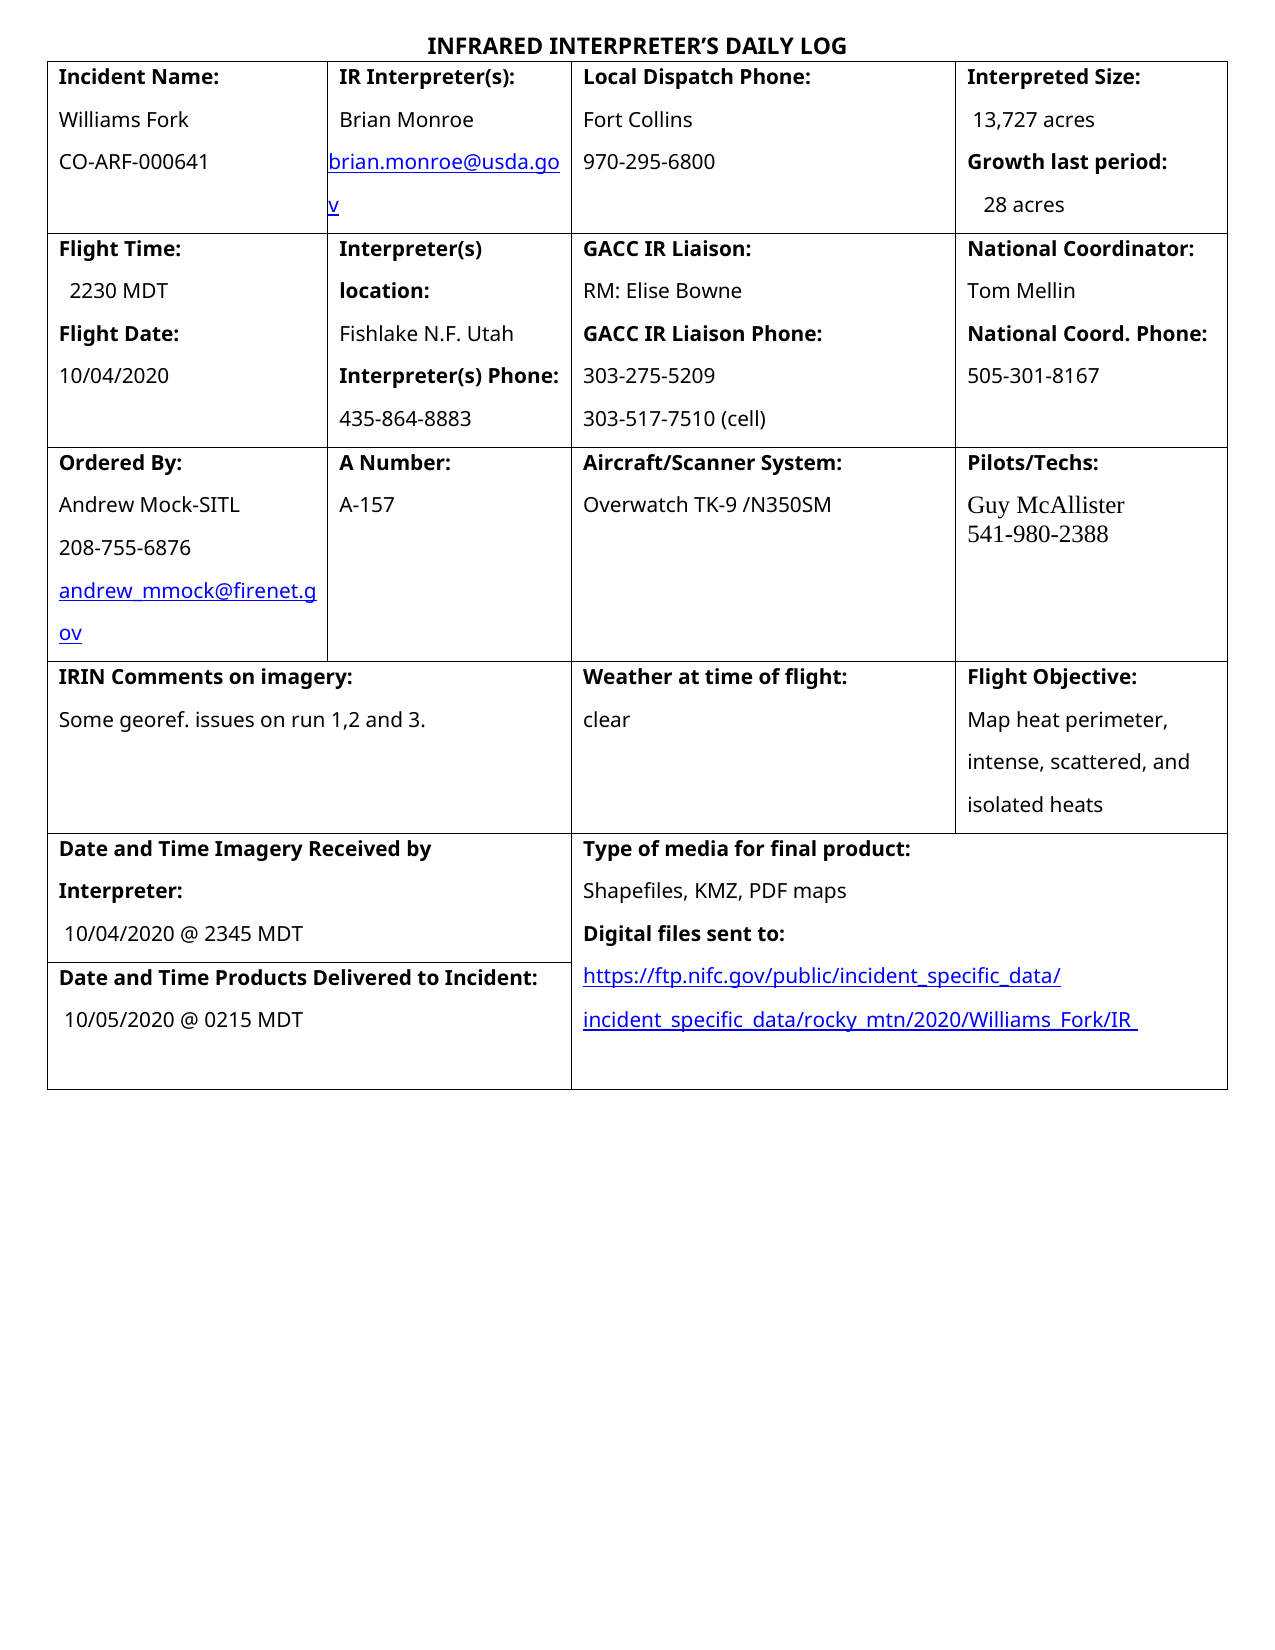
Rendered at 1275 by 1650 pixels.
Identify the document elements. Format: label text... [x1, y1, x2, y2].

table_cell IRIN Comments on imagery: Some georef. issues on run 1,2 and 3. [48, 662, 571, 833]
table_cell Date and Time Products Delivered to Incident: 10/05/2020 @ 0215 MDT [48, 963, 571, 1089]
table_cell Type of media for final product: Shapefiles, KMZ, PDF maps Digital files sent to: https://ftp.nifc.gov/public/incident_specific_data/incident_specific_data/rocky_mtn/2020/Williams_Fork/IR [572, 834, 1227, 1089]
table_cell Ordered By: Andrew Mock-SITL 208-755-6876 andrew_mmock@firenet.gov [48, 448, 327, 661]
table_cell Interpreter(s) location: Fishlake N.F. Utah Interpreter(s) Phone: 435-864-8883 [328, 234, 571, 447]
table_cell Date and Time Imagery Received by Interpreter: 10/04/2020 @ 2345 MDT [48, 834, 571, 962]
table_header IR Interpreter(s): Brian Monroe brian.monroe@usda.gov [328, 62, 571, 233]
table_header Interpreted Size: 13,727 acres Growth last period: 28 acres [956, 62, 1227, 233]
table_cell Weather at time of flight: clear [572, 662, 955, 833]
table_cell GACC IR Liaison: RM: Elise Bowne GACC IR Liaison Phone: 303-275-5209 303-517-7510 (cell) [572, 234, 955, 447]
table_cell Pilots/Techs: Guy McAllister 541-980-2388 [956, 448, 1227, 661]
table_header Local Dispatch Phone: Fort Collins 970-295-6800 [572, 62, 955, 233]
table_header Incident Name: Williams Fork CO-ARF-000641 [48, 62, 327, 233]
table_cell Flight Time: 2230 MDT Flight Date: 10/04/2020 [48, 234, 327, 447]
table_cell Aircraft/Scanner System: Overwatch TK-9 /N350SM [572, 448, 955, 661]
table_cell A Number: A-157 [328, 448, 571, 661]
table_cell National Coordinator: Tom Mellin National Coord. Phone: 505-301-8167 [956, 234, 1227, 447]
table_cell Flight Objective: Map heat perimeter, intense, scattered, and isolated heats [956, 662, 1227, 833]
